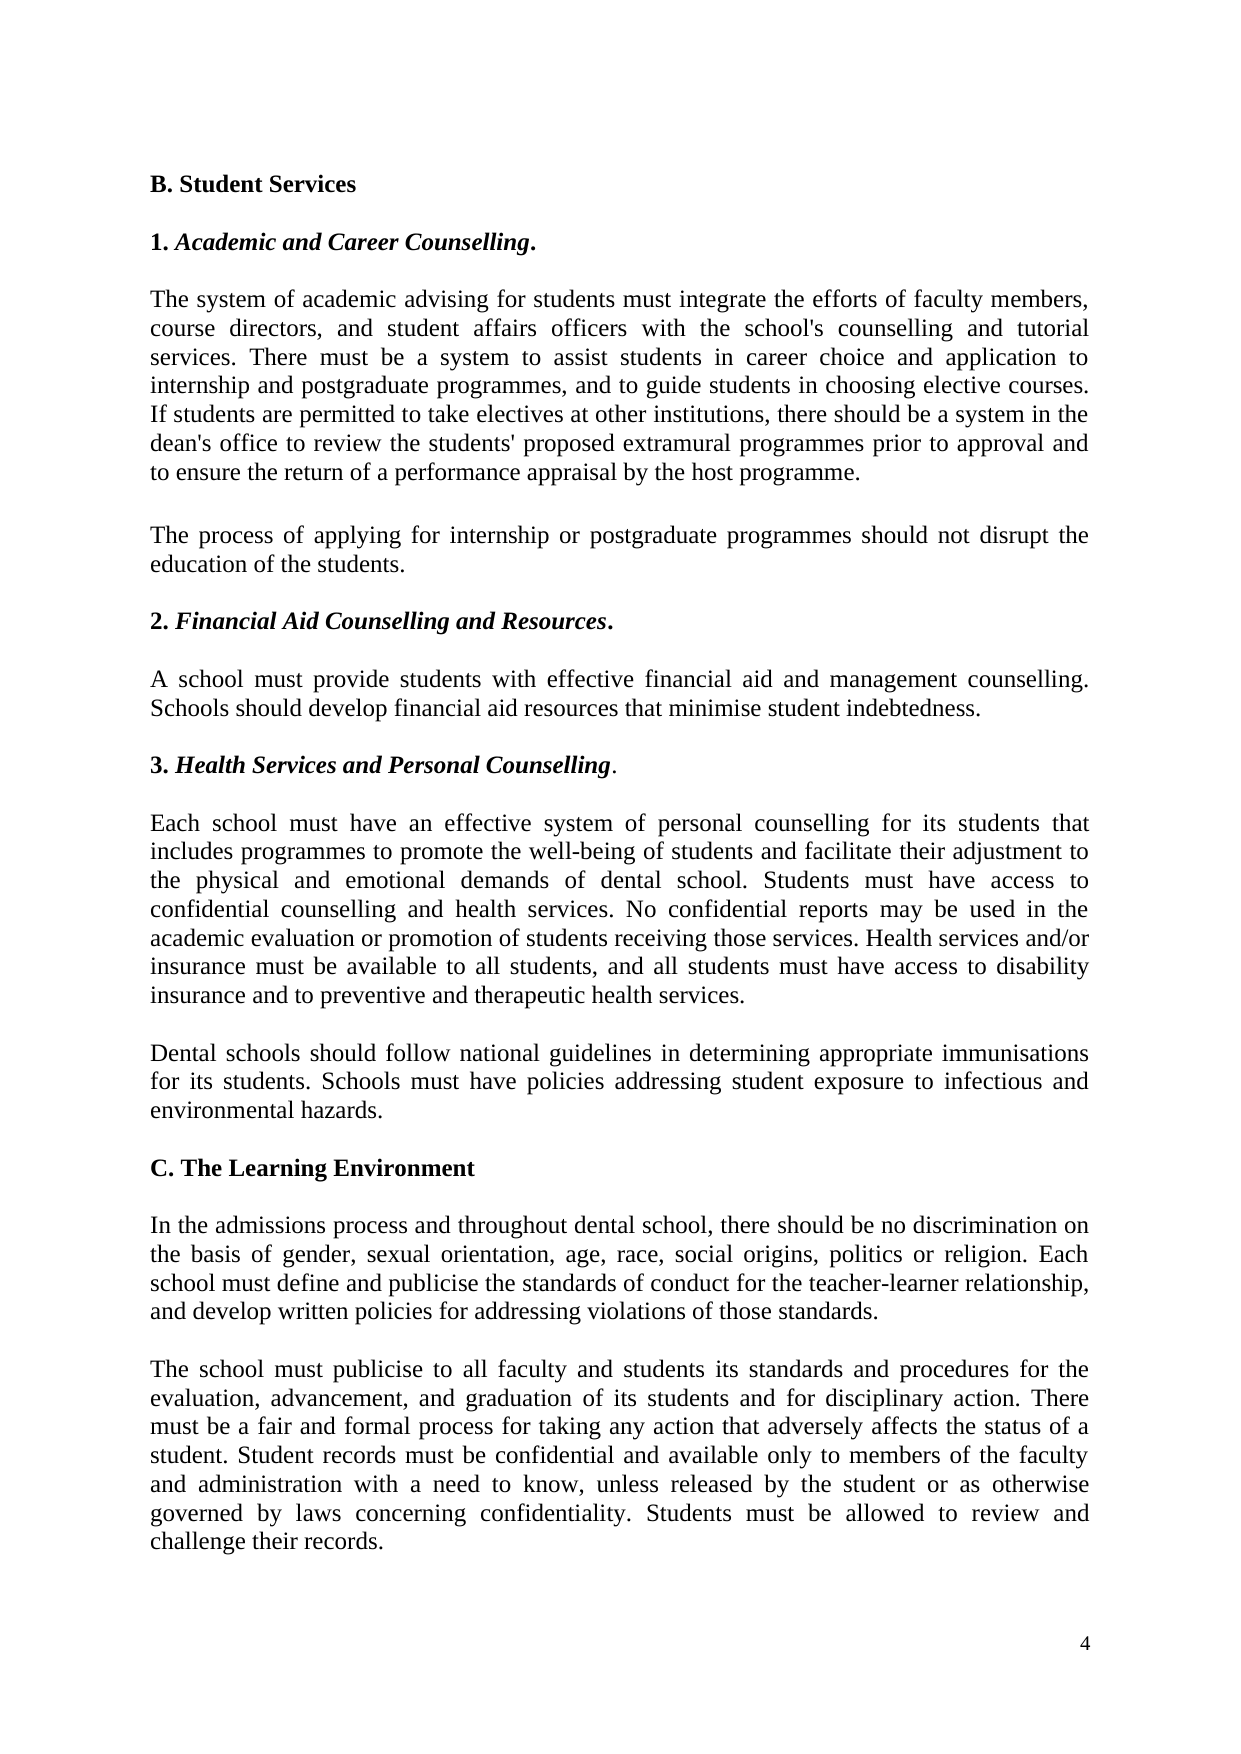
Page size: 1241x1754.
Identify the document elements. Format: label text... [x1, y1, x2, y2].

list 1. Academic and Career Counselling. [150, 227, 1090, 256]
list The process of applying for internship or postgraduate programmes should not disrupt the education of the students. [150, 520, 1090, 578]
list In the admissions process and throughout dental school, there should be no discrimination on the basis of gender, sexual orientation, age, race, social origins, politics or religion. Each school must define and publicise the standards of conduct for the teacher-learner relationship, and develop written policies for addressing violations of those standards. [150, 1210, 1090, 1325]
list C. The Learning Environment [150, 1153, 1090, 1181]
list The system of academic advising for students must integrate the efforts of faculty members, course directors, and student affairs officers with the school's counselling and tutorial services. There must be a system to assist students in career choice and application to internship and postgraduate programmes, and to guide students in choosing elective courses. If students are permitted to take electives at other institutions, there should be a system in the dean's office to review the students' proposed extramural programmes prior to approval and to ensure the return of a performance appraisal by the host programme. [150, 284, 1090, 486]
list The school must publicise to all faculty and students its standards and procedures for the evaluation, advancement, and graduation of its students and for disciplinary action. There must be a fair and formal process for taking any action that adversely affects the status of a student. Student records must be confidential and available only to members of the faculty and administration with a need to know, unless released by the student or as otherwise governed by laws concerning confidentiality. Students must be allowed to review and challenge their records. [150, 1354, 1090, 1555]
list Dental schools should follow national guidelines in determining appropriate immunisations for its students. Schools must have policies addressing student exposure to infectious and environmental hazards. [150, 1038, 1090, 1124]
list B. Student Services [150, 169, 1090, 198]
list Each school must have an effective system of personal counselling for its students that includes programmes to promote the well-being of students and facilitate their adjustment to the physical and emotional demands of dental school. Students must have access to confidential counselling and health services. No confidential reports may be used in the academic evaluation or promotion of students receiving those services. Health services and/or insurance must be available to all students, and all students must have access to disability insurance and to preventive and therapeutic health services. [150, 808, 1090, 1009]
list A school must provide students with effective financial aid and management counselling. Schools should develop financial aid resources that minimise student indebtedness. [150, 664, 1090, 721]
list 3. Health Services and Personal Counselling. [150, 750, 1090, 779]
list 2. Financial Aid Counselling and Resources. [150, 606, 1090, 635]
